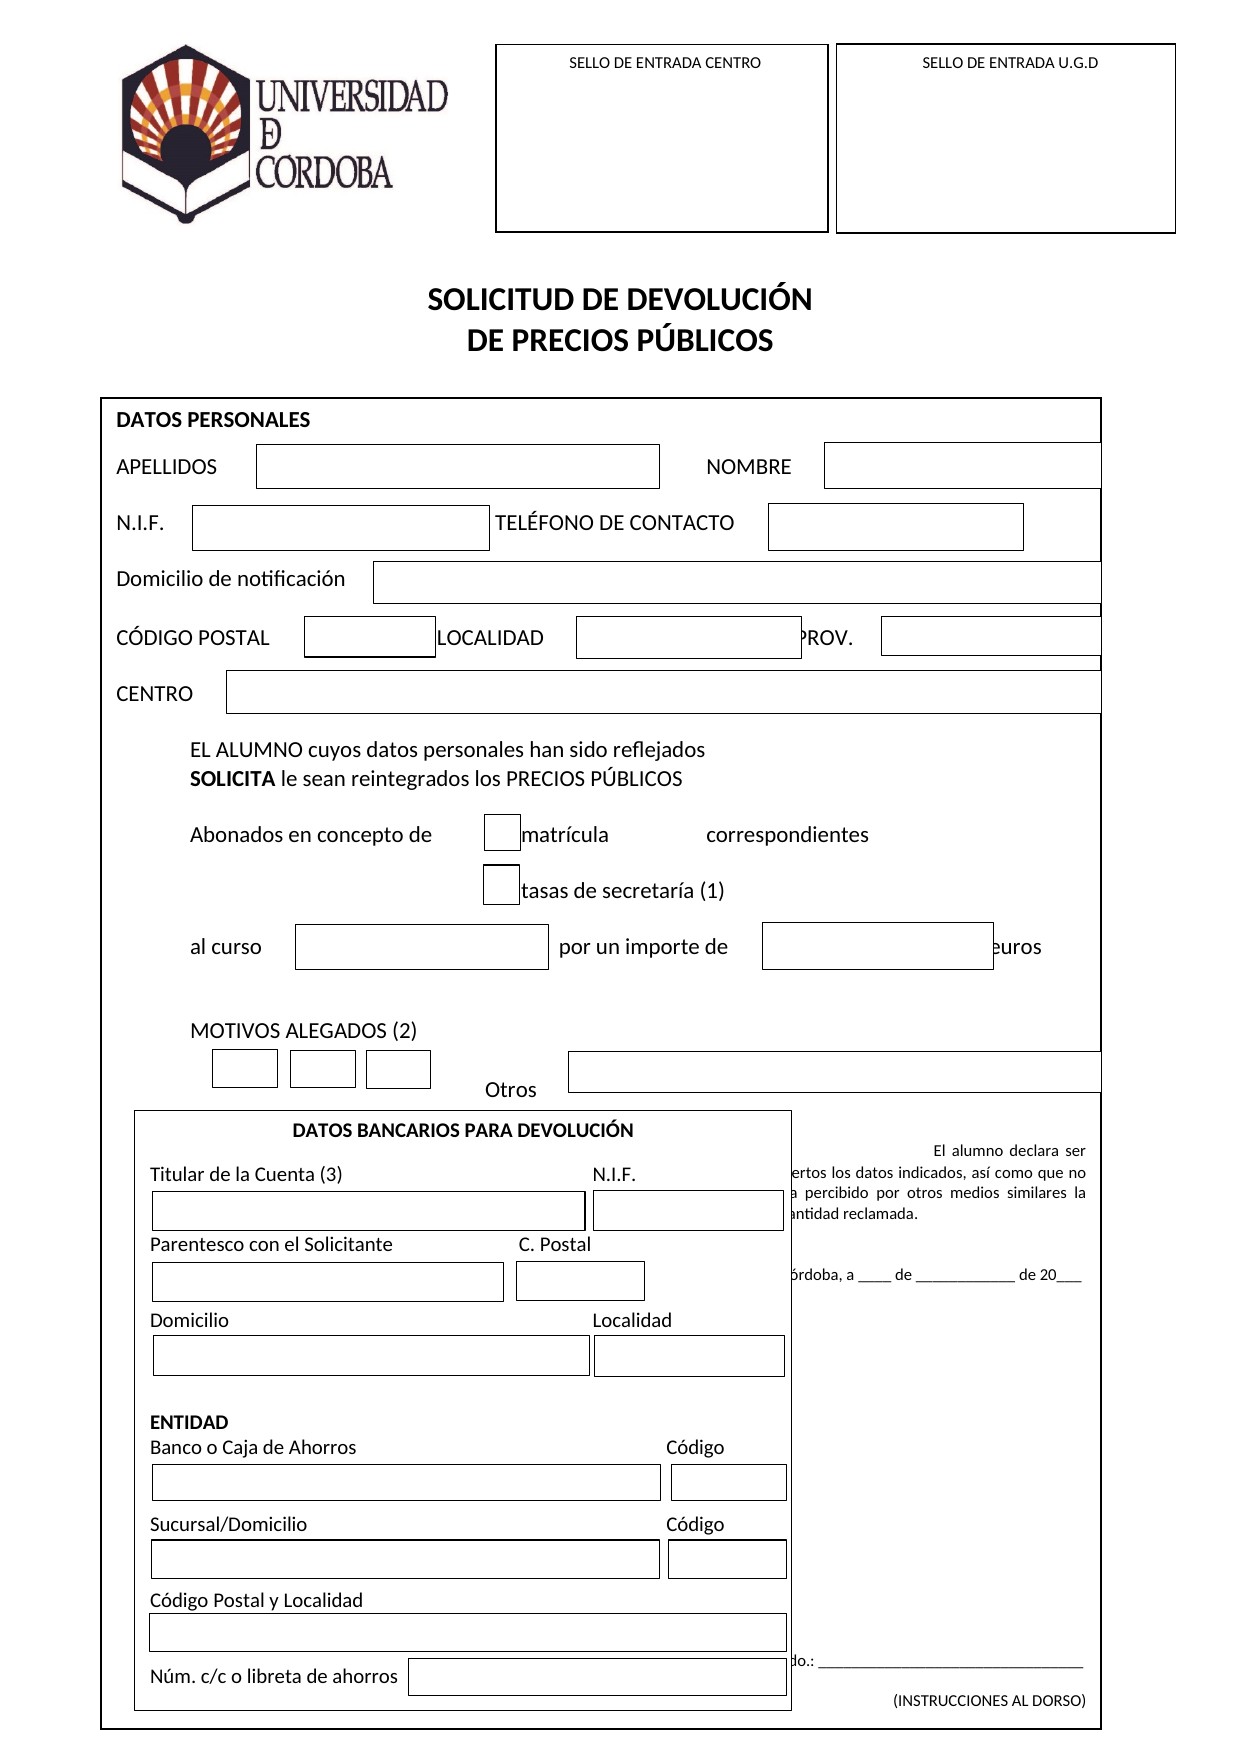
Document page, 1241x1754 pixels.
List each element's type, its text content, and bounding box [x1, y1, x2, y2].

picture [118, 44, 449, 226]
text DE PRECIOS PÚBLICOS [118, 319, 1122, 360]
text SOLICITUD DE DEVOLUCIÓN [118, 278, 1122, 319]
